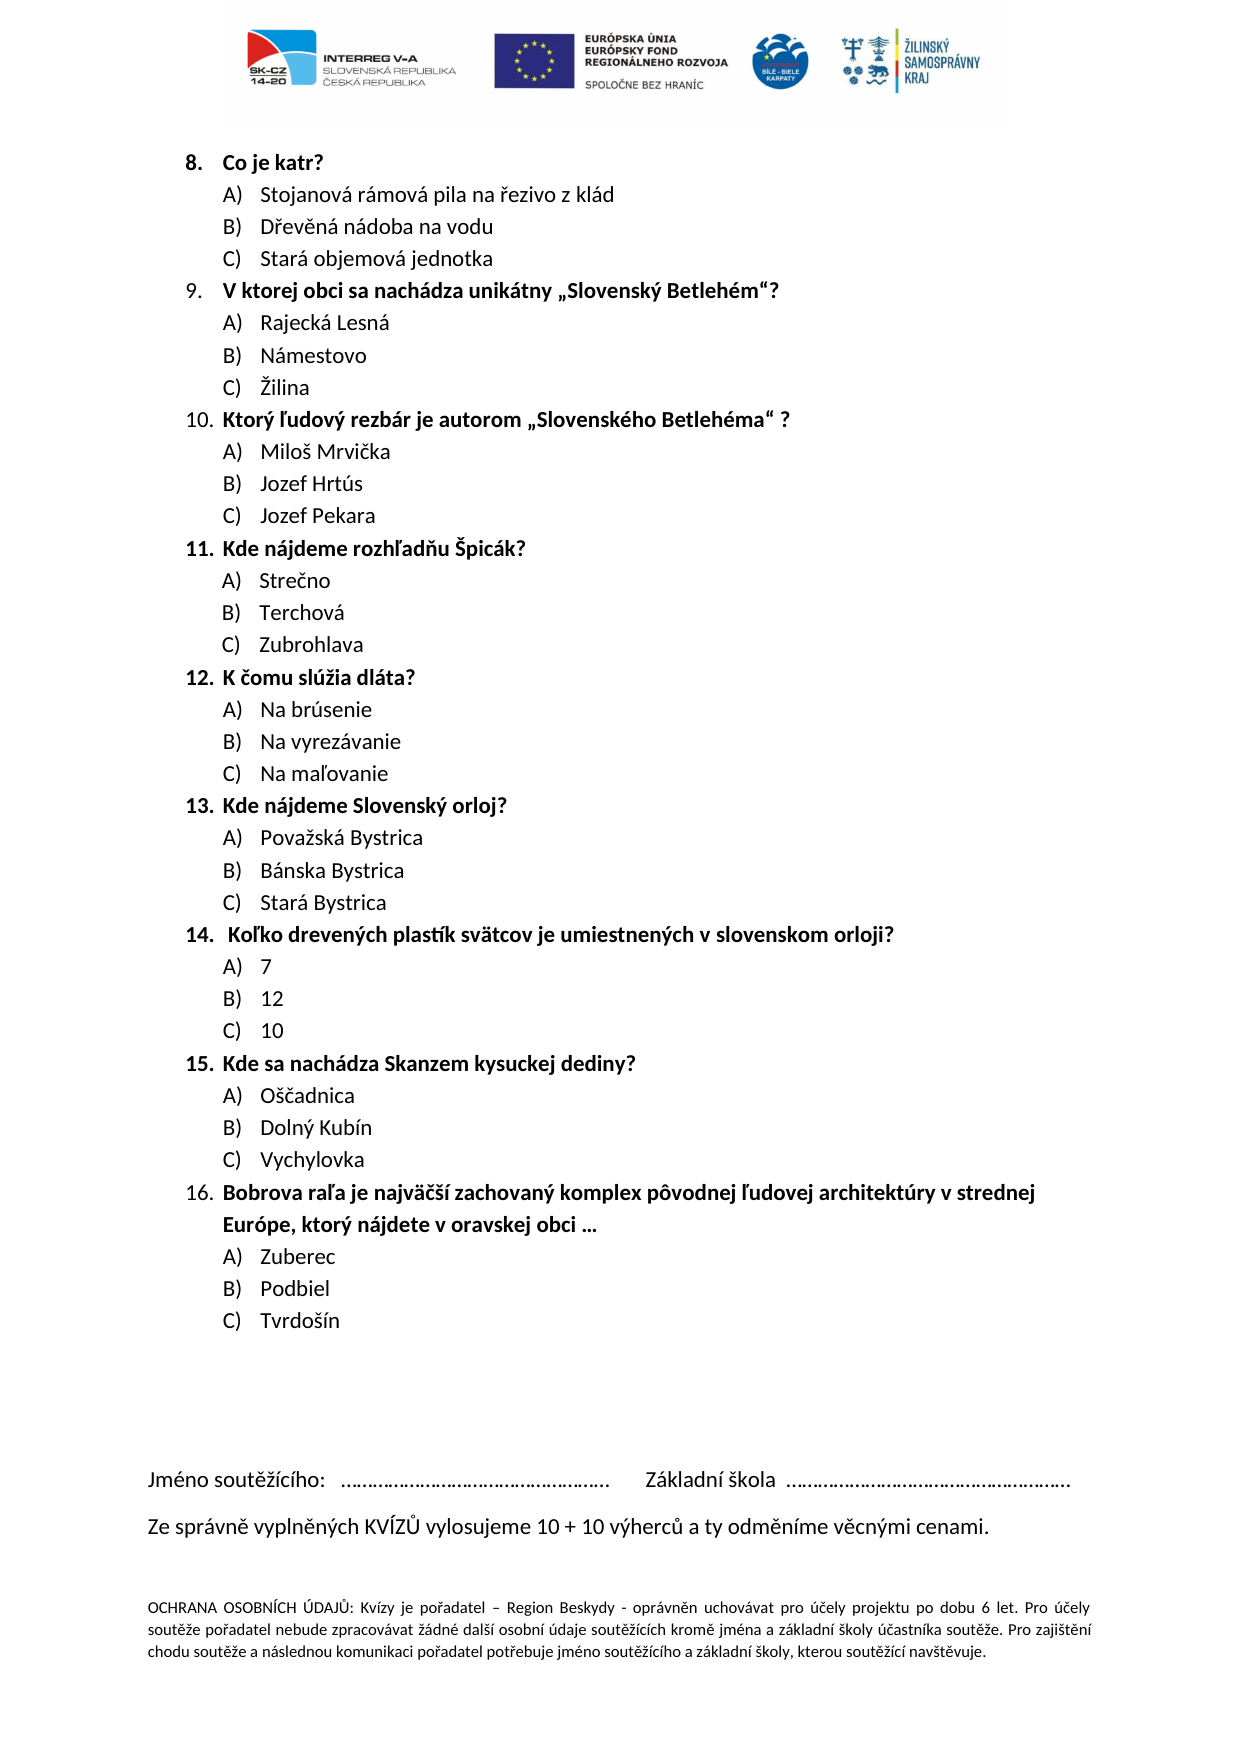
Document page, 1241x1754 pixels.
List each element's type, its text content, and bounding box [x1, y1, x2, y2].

list Tvrdošín [223, 1306, 1093, 1334]
list Koľko drevených plastík svätcov je umiestnených v slovenskom orloji? [185, 920, 1093, 948]
list Považská Bystrica [223, 823, 1093, 852]
list Zubrohlava [222, 630, 1093, 658]
list Na vyrezávanie [223, 727, 1093, 755]
list Na brúsenie [223, 695, 1093, 723]
list Vychylovka [223, 1145, 1093, 1173]
list Kde sa nachádza Skanzem kysuckej dediny? [185, 1049, 1093, 1077]
list Kde nájdeme Slovenský orloj? [185, 791, 1093, 819]
list Dřevěná nádoba na vodu [223, 212, 1093, 240]
list Zuberec [223, 1242, 1093, 1270]
list Ktorý ľudový rezbár je autorom „Slovenského Betlehéma“ ? [185, 405, 1093, 433]
list V ktorej obci sa nachádza unikátny „Slovenský Betlehém“? [185, 276, 1093, 304]
list Bobrova raľa je najväčší zachovaný komplex pôvodnej ľudovej architektúry v strednej Európe, ktorý nájdete v oravskej obci … [185, 1178, 1093, 1238]
text Ze správně vyplněných KVÍZŮ vylosujeme 10 + 10 výherců a ty odměníme věcnými cenami. [148, 1512, 1093, 1540]
list 12 [223, 984, 1093, 1012]
list Stará Bystrica [223, 888, 1093, 916]
text Jméno soutěžícího: …………………………………………… Základní škola ……………………………………………… [148, 1465, 1093, 1493]
list 7 [223, 952, 1093, 980]
list Námestovo [223, 341, 1093, 369]
list Rajecká Lesná [223, 308, 1093, 337]
list Žilina [223, 373, 1093, 401]
list Podbiel [223, 1274, 1093, 1302]
list Dolný Kubín [223, 1113, 1093, 1141]
list Co je katr? [185, 148, 1093, 176]
list Strečno [222, 566, 1093, 594]
picture [225, 0, 1003, 128]
list Bánska Bystrica [223, 856, 1093, 884]
list Stojanová rámová pila na řezivo z klád [223, 180, 1093, 208]
list 10 [223, 1017, 1093, 1045]
list Jozef Pekara [223, 502, 1093, 530]
list Kde nájdeme rozhľadňu Špicák? [185, 534, 1093, 562]
list Oščadnica [223, 1081, 1093, 1109]
list Miloš Mrvička [223, 437, 1093, 465]
list Stará objemová jednotka [223, 244, 1093, 272]
list K čomu slúžia dláta? [185, 663, 1093, 691]
list Jozef Hrtús [223, 469, 1093, 497]
list Terchová [222, 598, 1093, 626]
list Na maľovanie [223, 759, 1093, 787]
